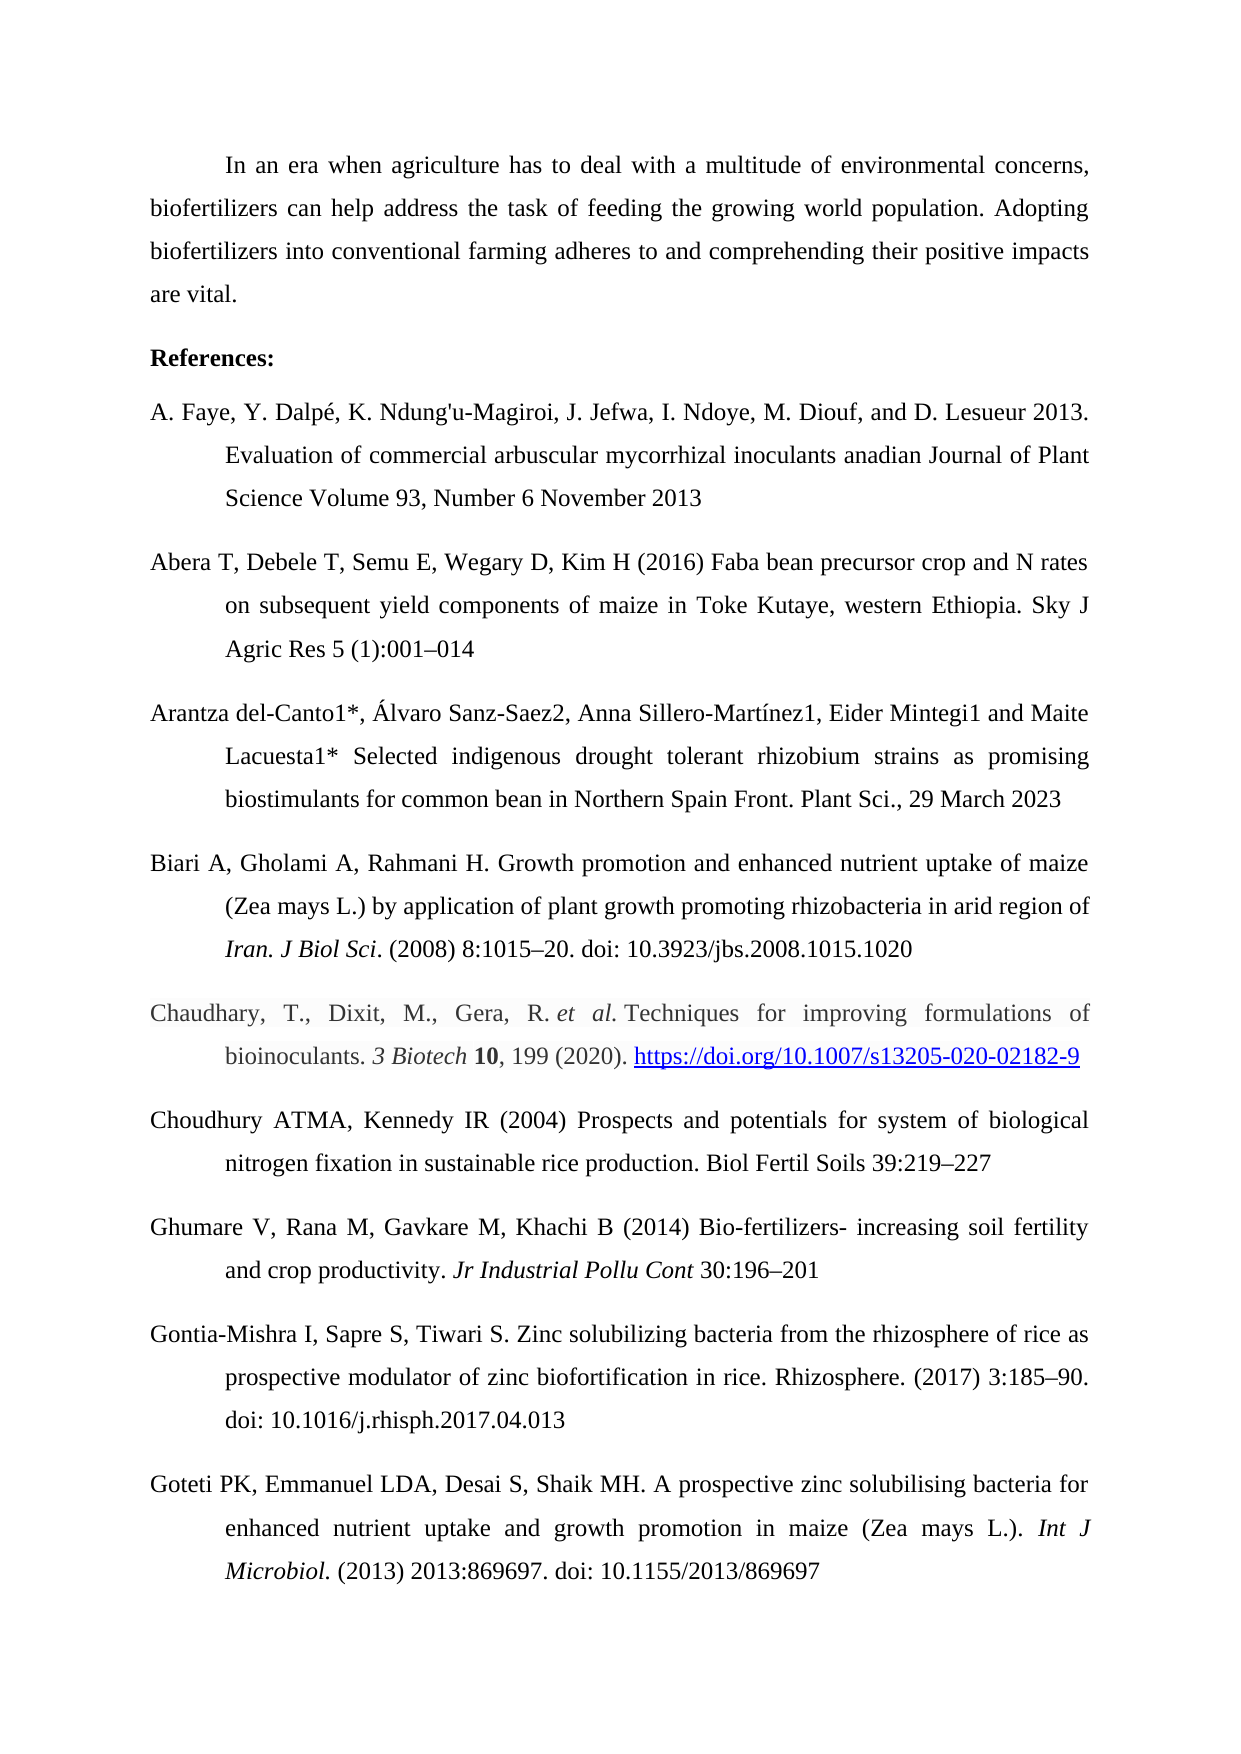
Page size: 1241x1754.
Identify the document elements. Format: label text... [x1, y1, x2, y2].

text Choudhury ATMA, Kennedy IR (2004) Prospects and potentials for system of biological nitrogen fixation in sustainable rice production. Biol Fertil Soils 39:219–227 [150, 1105, 1090, 1177]
text Chaudhary, T., Dixit, M., Gera, R. et al. Techniques for improving formulations of bioinoculants. 3 Biotech 10, 199 (2020). https://doi.org/10.1007/s13205-020-02182-9 [150, 1027, 1090, 1070]
text Goteti PK, Emmanuel LDA, Desai S, Shaik MH. A prospective zinc solubilising bacteria for enhanced nutrient uptake and growth promotion in maize (Zea mays L.). Int J Microbiol. (2013) 2013:869697. doi: 10.1155/2013/869697 [150, 1469, 1090, 1584]
text In an era when agriculture has to deal with a multitude of environmental concerns, biofertilizers can help address the task of feeding the growing world population. Adopting biofertilizers into conventional farming adheres to and comprehending their positive impacts are vital. [150, 150, 1090, 308]
text A. Faye, Y. Dalpé, K. Ndung'u-Magiroi, J. Jefwa, I. Ndoye, M. Diouf, and D. Lesueur 2013. Evaluation of commercial arbuscular mycorrhizal inoculants anadian Journal of Plant Science Volume 93, Number 6 November 2013 [150, 397, 1090, 512]
text Ghumare V, Rana M, Gavkare M, Khachi B (2014) Bio-fertilizers- increasing soil fertility and crop productivity. Jr Industrial Pollu Cont 30:196–201 [150, 1212, 1090, 1284]
text References: [150, 343, 1090, 372]
text Gontia-Mishra I, Sapre S, Tiwari S. Zinc solubilizing bacteria from the rhizosphere of rice as prospective modulator of zinc biofortification in rice. Rhizosphere. (2017) 3:185–90. doi: 10.1016/j.rhisph.2017.04.013 [150, 1319, 1090, 1434]
text Abera T, Debele T, Semu E, Wegary D, Kim H (2016) Faba bean precursor crop and N rates on subsequent yield components of maize in Toke Kutaye, western Ethiopia. Sky J Agric Res 5 (1):001–014 [150, 547, 1090, 662]
text Biari A, Gholami A, Rahmani H. Growth promotion and enhanced nutrient uptake of maize (Zea mays L.) by application of plant growth promoting rhizobacteria in arid region of Iran. J Biol Sci. (2008) 8:1015–20. doi: 10.3923/jbs.2008.1015.1020 [150, 848, 1090, 963]
text Arantza del-Canto1*, Álvaro Sanz-Saez2, Anna Sillero-Martínez1, Eider Mintegi1 and Maite Lacuesta1* Selected indigenous drought tolerant rhizobium strains as promising biostimulants for common bean in Northern Spain Front. Plant Sci., 29 March 2023 [150, 698, 1090, 813]
